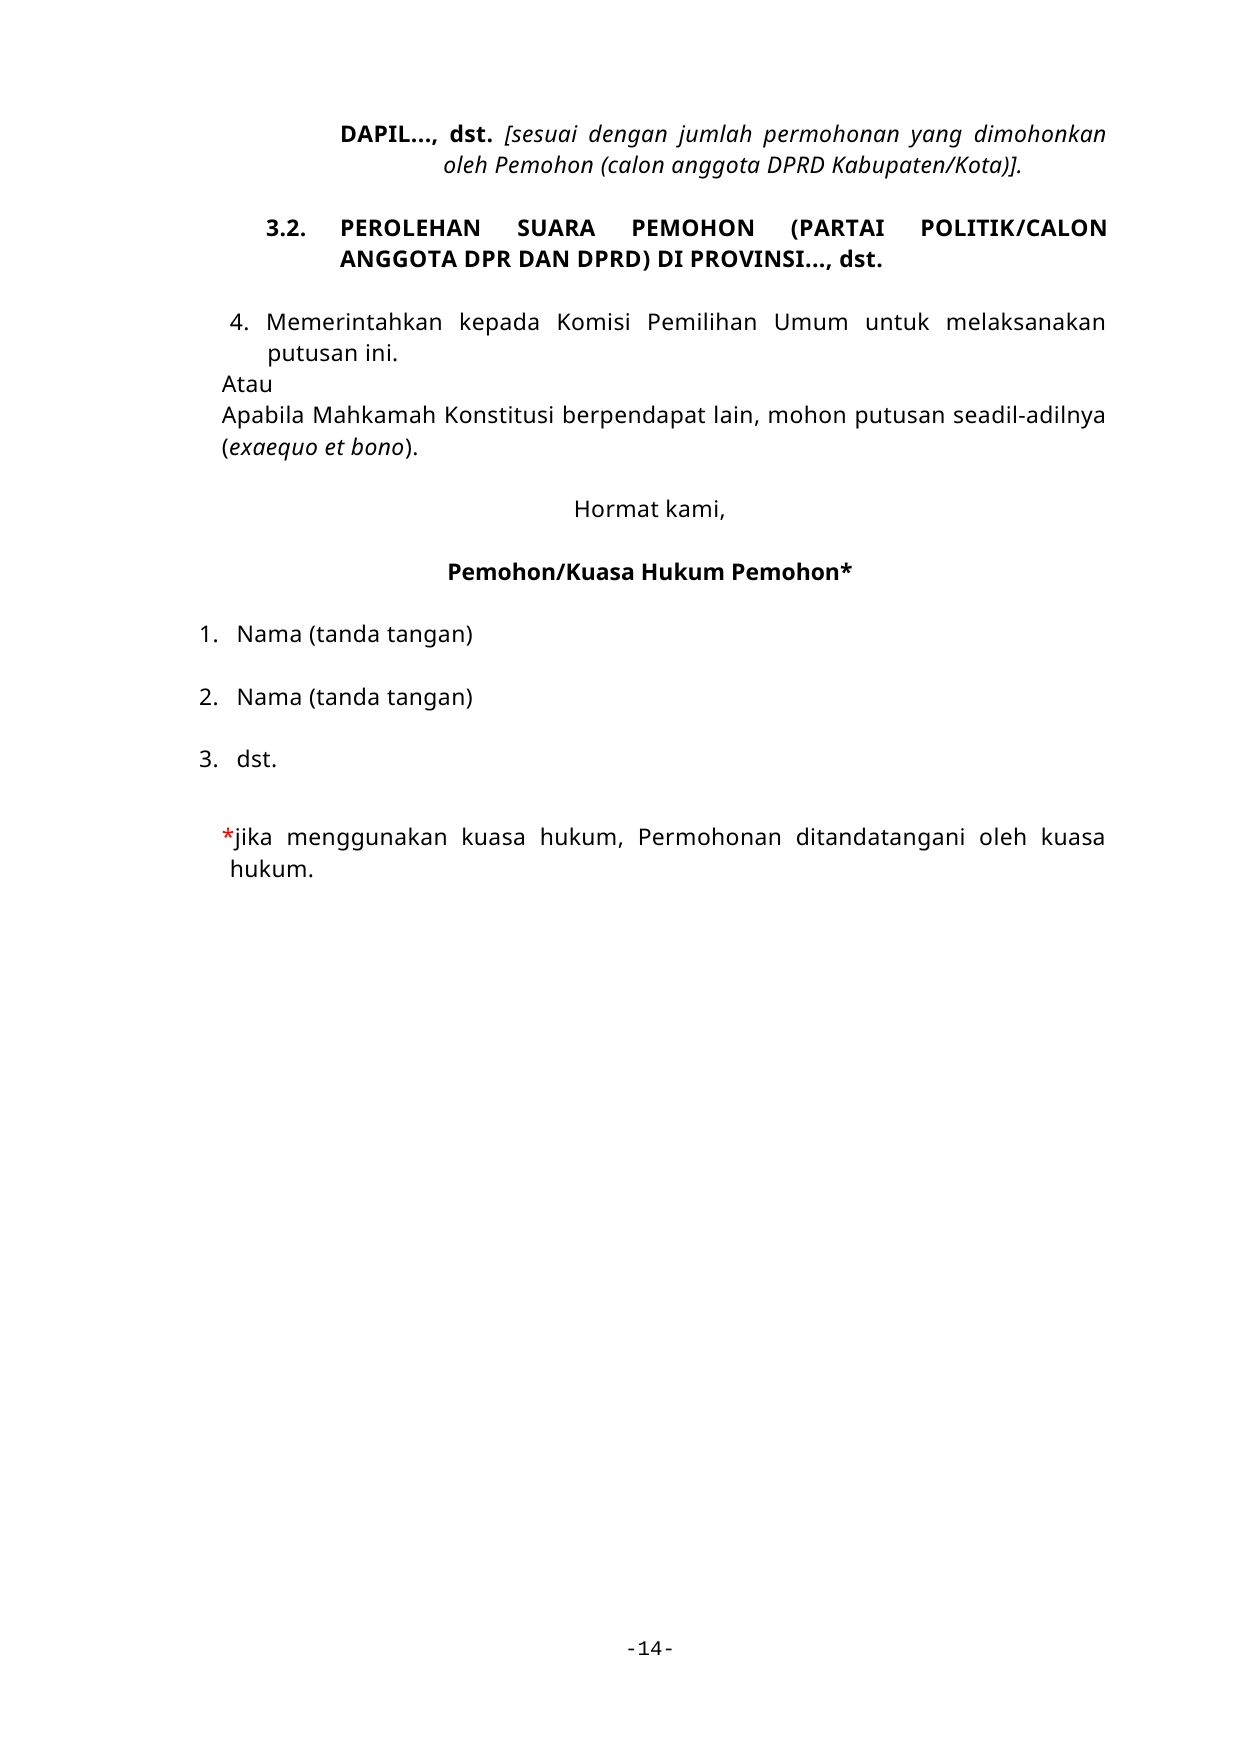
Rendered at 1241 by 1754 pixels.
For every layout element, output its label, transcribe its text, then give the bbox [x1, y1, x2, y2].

list Memerintahkan kepada Komisi Pemilihan Umum untuk melaksanakan putusan ini. [229, 306, 1107, 368]
list Nama (tanda tangan) [199, 618, 1107, 649]
text DAPIL..., dst. [sesuai dengan jumlah permohonan yang dimohonkan oleh Pemohon (calon anggota DPRD Kabupaten/Kota)]. [340, 118, 1107, 181]
list dst. [199, 743, 1107, 774]
text *jika menggunakan kuasa hukum, Permohonan ditandatangani oleh kuasa hukum. [222, 821, 1107, 884]
text Apabila Mahkamah Konstitusi berpendapat lain, mohon putusan seadil-adilnya (exaequo et bono). [222, 399, 1107, 462]
list PEROLEHAN SUARA PEMOHON (PARTAI POLITIK/CALON ANGGOTA DPR DAN DPRD) DI PROVINSI..., dst. [266, 212, 1107, 274]
list Nama (tanda tangan) [199, 681, 1107, 712]
text Pemohon/Kuasa Hukum Pemohon* [192, 524, 1107, 587]
text Hormat kami, [192, 493, 1107, 524]
text Atau [222, 368, 1107, 399]
